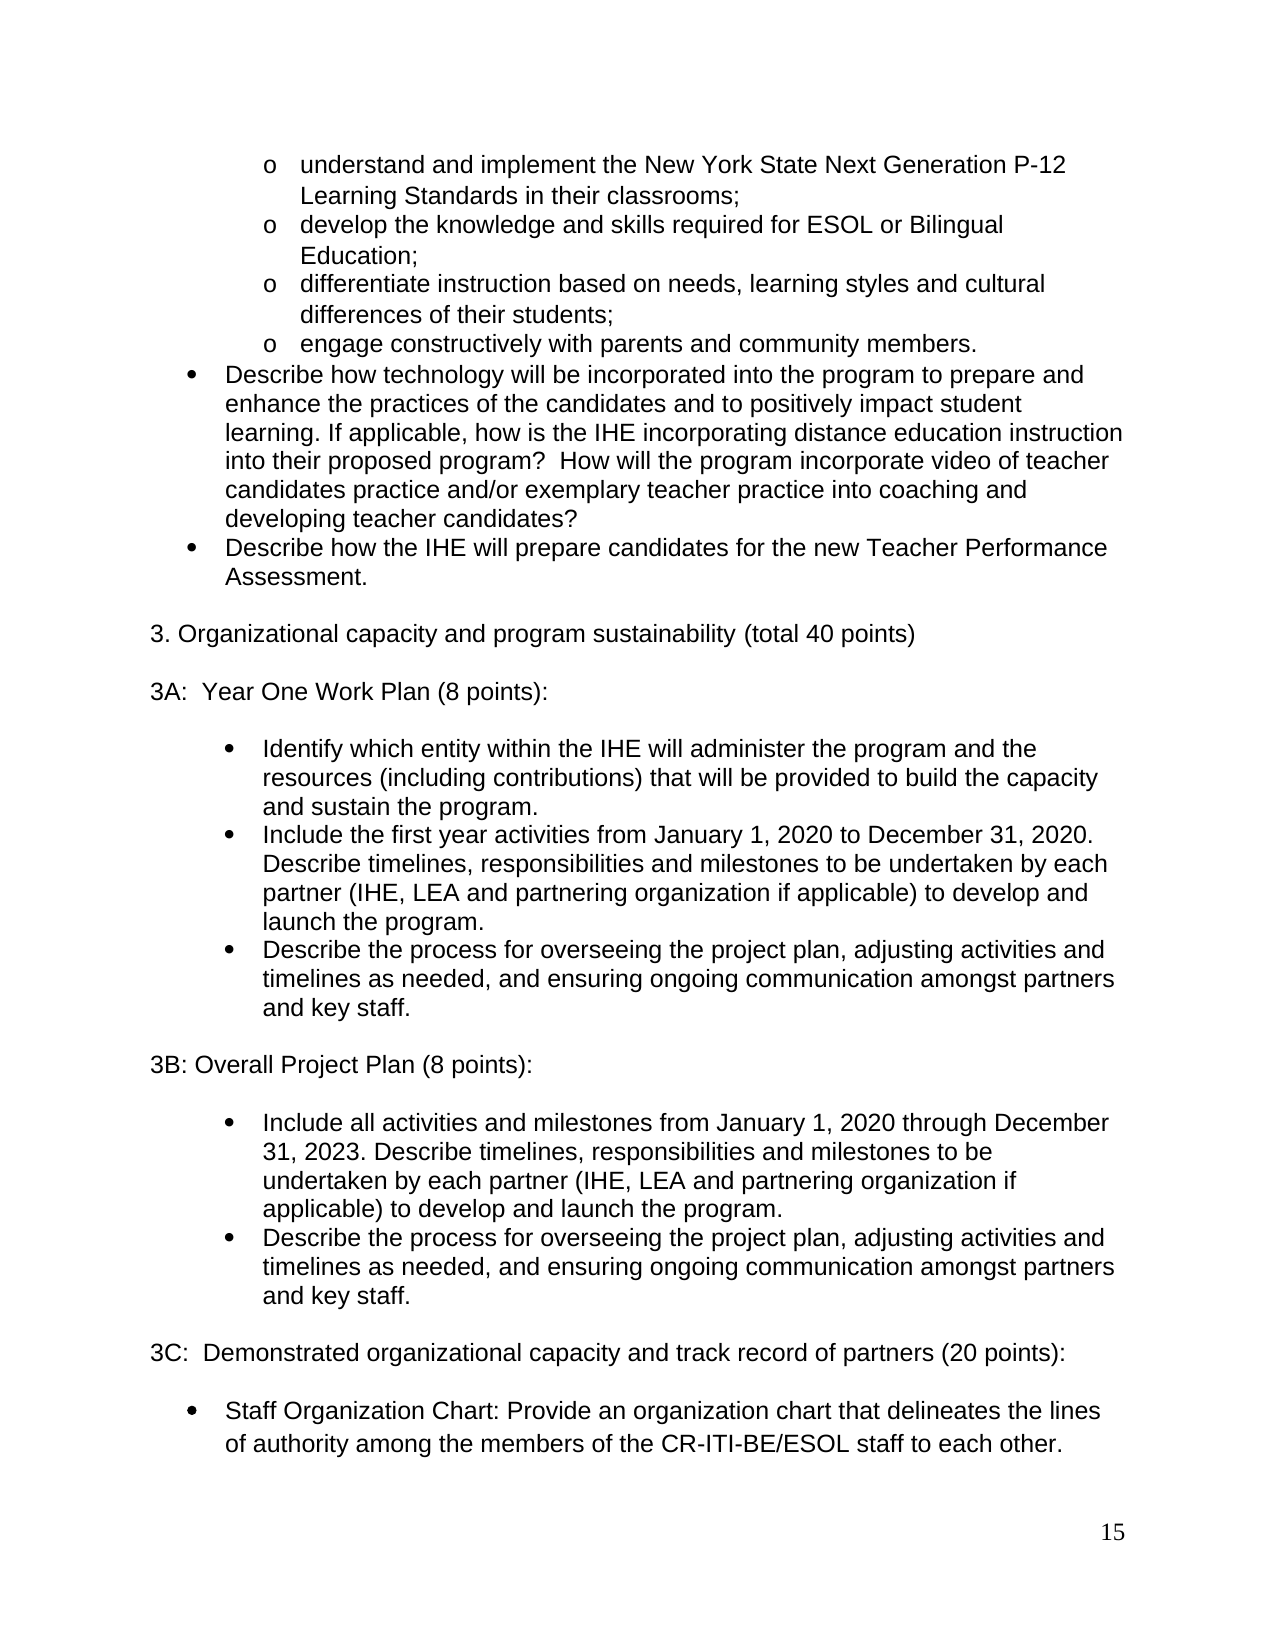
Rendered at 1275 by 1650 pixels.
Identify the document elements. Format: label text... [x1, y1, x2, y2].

list Include all activities and milestones from January 1, 2020 through December 31, 2023. Describe timelines, responsibilities and milestones to be undertaken by each partner (IHE, LEA and partnering organization if applicable) to develop and launch the program. [225, 1108, 1125, 1223]
list develop the knowledge and skills required for ESOL or Bilingual Education; [262, 210, 1125, 269]
list Describe the process for overseeing the project plan, adjusting activities and timelines as needed, and ensuring ongoing communication amongst partners and key staff. [225, 1223, 1125, 1309]
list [187, 1396, 1125, 1458]
text 3C: Demonstrated organizational capacity and track record of partners (20 points): [150, 1338, 1125, 1367]
list differentiate instruction based on needs, learning styles and cultural differences of their students; [262, 269, 1125, 329]
list Describe how the IHE will prepare candidates for the new Teacher Performance Assessment. [187, 533, 1125, 590]
text 3. Organizational capacity and program sustainability (total 40 points) [150, 619, 1125, 648]
list understand and implement the New York State Next Generation P-12 Learning Standards in their classrooms; [262, 150, 1125, 210]
list engage constructively with parents and community members. [262, 329, 1125, 360]
text 3A: Year One Work Plan (8 points): [150, 676, 1125, 705]
list Describe how technology will be incorporated into the program to prepare and enhance the practices of the candidates and to positively impact student learning. If applicable, how is the IHE incorporating distance education instruction into their proposed program? How will the program incorporate video of teacher candidates practice and/or exemplary teacher practice into coaching and developing teacher candidates? [187, 360, 1125, 533]
list Describe the process for overseeing the project plan, adjusting activities and timelines as needed, and ensuring ongoing communication amongst partners and key staff. [225, 935, 1125, 1022]
list Include the first year activities from January 1, 2020 to December 31, 2020. Describe timelines, responsibilities and milestones to be undertaken by each partner (IHE, LEA and partnering organization if applicable) to develop and launch the program. [225, 820, 1125, 935]
list Identify which entity within the IHE will administer the program and the resources (including contributions) that will be provided to build the capacity and sustain the program. [225, 734, 1125, 820]
text 3B: Overall Project Plan (8 points): [150, 1051, 1125, 1079]
